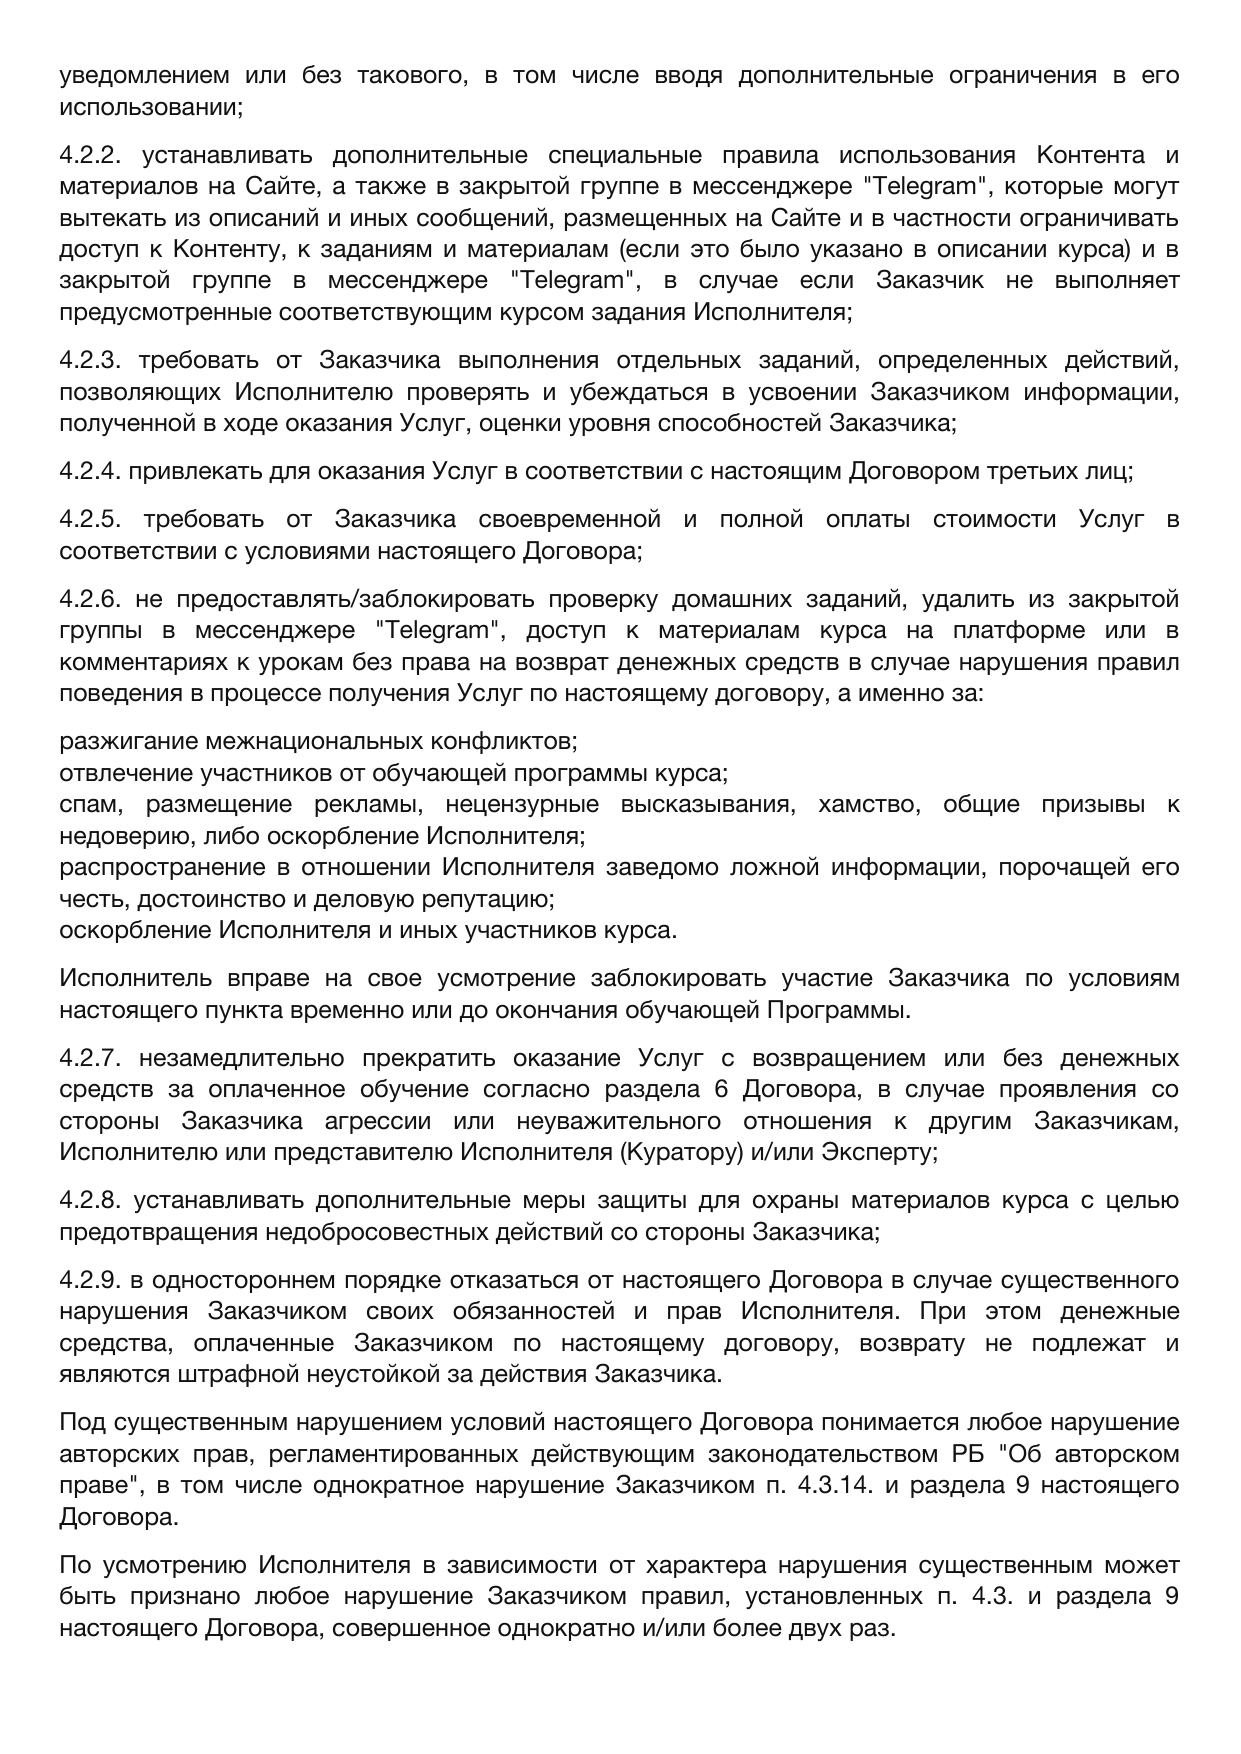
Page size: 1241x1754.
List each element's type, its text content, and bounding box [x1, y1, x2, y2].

text 4.2.9. в одностороннем порядке отказаться от настоящего Договора в случае существенного нарушения Заказчиком своих обязанностей и прав Исполнителя. При этом денежные средства, оплаченные Заказчиком по настоящему договору, возврату не подлежат и являются штрафной неустойкой за действия Заказчика. [59, 1264, 1181, 1390]
text По усмотрению Исполнителя в зависимости от характера нарушения существенным может быть признано любое нарушение Заказчиком правил, установленных п. 4.3. и раздела 9 настоящего Договора, совершенное однократно и/или более двух раз. [59, 1549, 1181, 1643]
text оскорбление Исполнителя и иных участников курса. [59, 914, 1181, 946]
text распространение в отношении Исполнителя заведомо ложной информации, порочащей его честь, достоинство и деловую репутацию; [59, 851, 1181, 914]
text 4.2.4. привлекать для оказания Услуг в соответствии с настоящим Договором третьих лиц; [59, 455, 1181, 487]
text 4.2.5. требовать от Заказчика своевременной и полной оплаты стоимости Услуг в соответствии с условиями настоящего Договора; [59, 503, 1181, 566]
text Исполнитель вправе на свое усмотрение заблокировать участие Заказчика по условиям настоящего пункта временно или до окончания обучающей Программы. [59, 962, 1181, 1025]
text 4.2.3. требовать от Заказчика выполнения отдельных заданий, определенных действий, позволяющих Исполнителю проверять и убеждаться в усвоении Заказчиком информации, полученной в ходе оказания Услуг, оценки уровня способностей Заказчика; [59, 344, 1181, 438]
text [59, 59, 1181, 122]
text отвлечение участников от обучающей программы курса; [59, 757, 1181, 788]
text 4.2.6. не предоставлять/заблокировать проверку домашних заданий, удалить из закрытой группы в мессенджере "Telegram", доступ к материалам курса на платформе или в комментариях к урокам без права на возврат денежных средств в случае нарушения правил поведения в процессе получения Услуг по настоящему договору, а именно за: [59, 583, 1181, 709]
text 4.2.8. устанавливать дополнительные меры защиты для охраны материалов курса с целью предотвращения недобросовестных действий со стороны Заказчика; [59, 1184, 1181, 1247]
text Под существенным нарушением условий настоящего Договора понимается любое нарушение авторских прав, регламентированных действующим законодательством РБ "Об авторском праве", в том числе однократное нарушение Заказчиком п. 4.3.14. и раздела 9 настоящего Договора. [59, 1406, 1181, 1532]
text 4.2.7. незамедлительно прекратить оказание Услуг с возвращением или без денежных средств за оплаченное обучение согласно раздела 6 Договора, в случае проявления со стороны Заказчика агрессии или неуважительного отношения к другим Заказчикам, Исполнителю или представителю Исполнителя (Куратору) и/или Эксперту; [59, 1042, 1181, 1168]
text 4.2.2. устанавливать дополнительные специальные правила использования Контента и материалов на Сайте, а также в закрытой группе в мессенджере "Telegram", которые могут вытекать из описаний и иных сообщений, размещенных на Сайте и в частности ограничивать доступ к Контенту, к заданиям и материалам (если это было указано в описании курса) и в закрытой группе в мессенджере "Telegram", в случае если Заказчик не выполняет предусмотренные соответствующим курсом задания Исполнителя; [59, 139, 1181, 327]
text спам, размещение рекламы, нецензурные высказывания, хамство, общие призывы к недоверию, либо оскорбление Исполнителя; [59, 788, 1181, 851]
text разжигание межнациональных конфликтов; [59, 725, 1181, 757]
